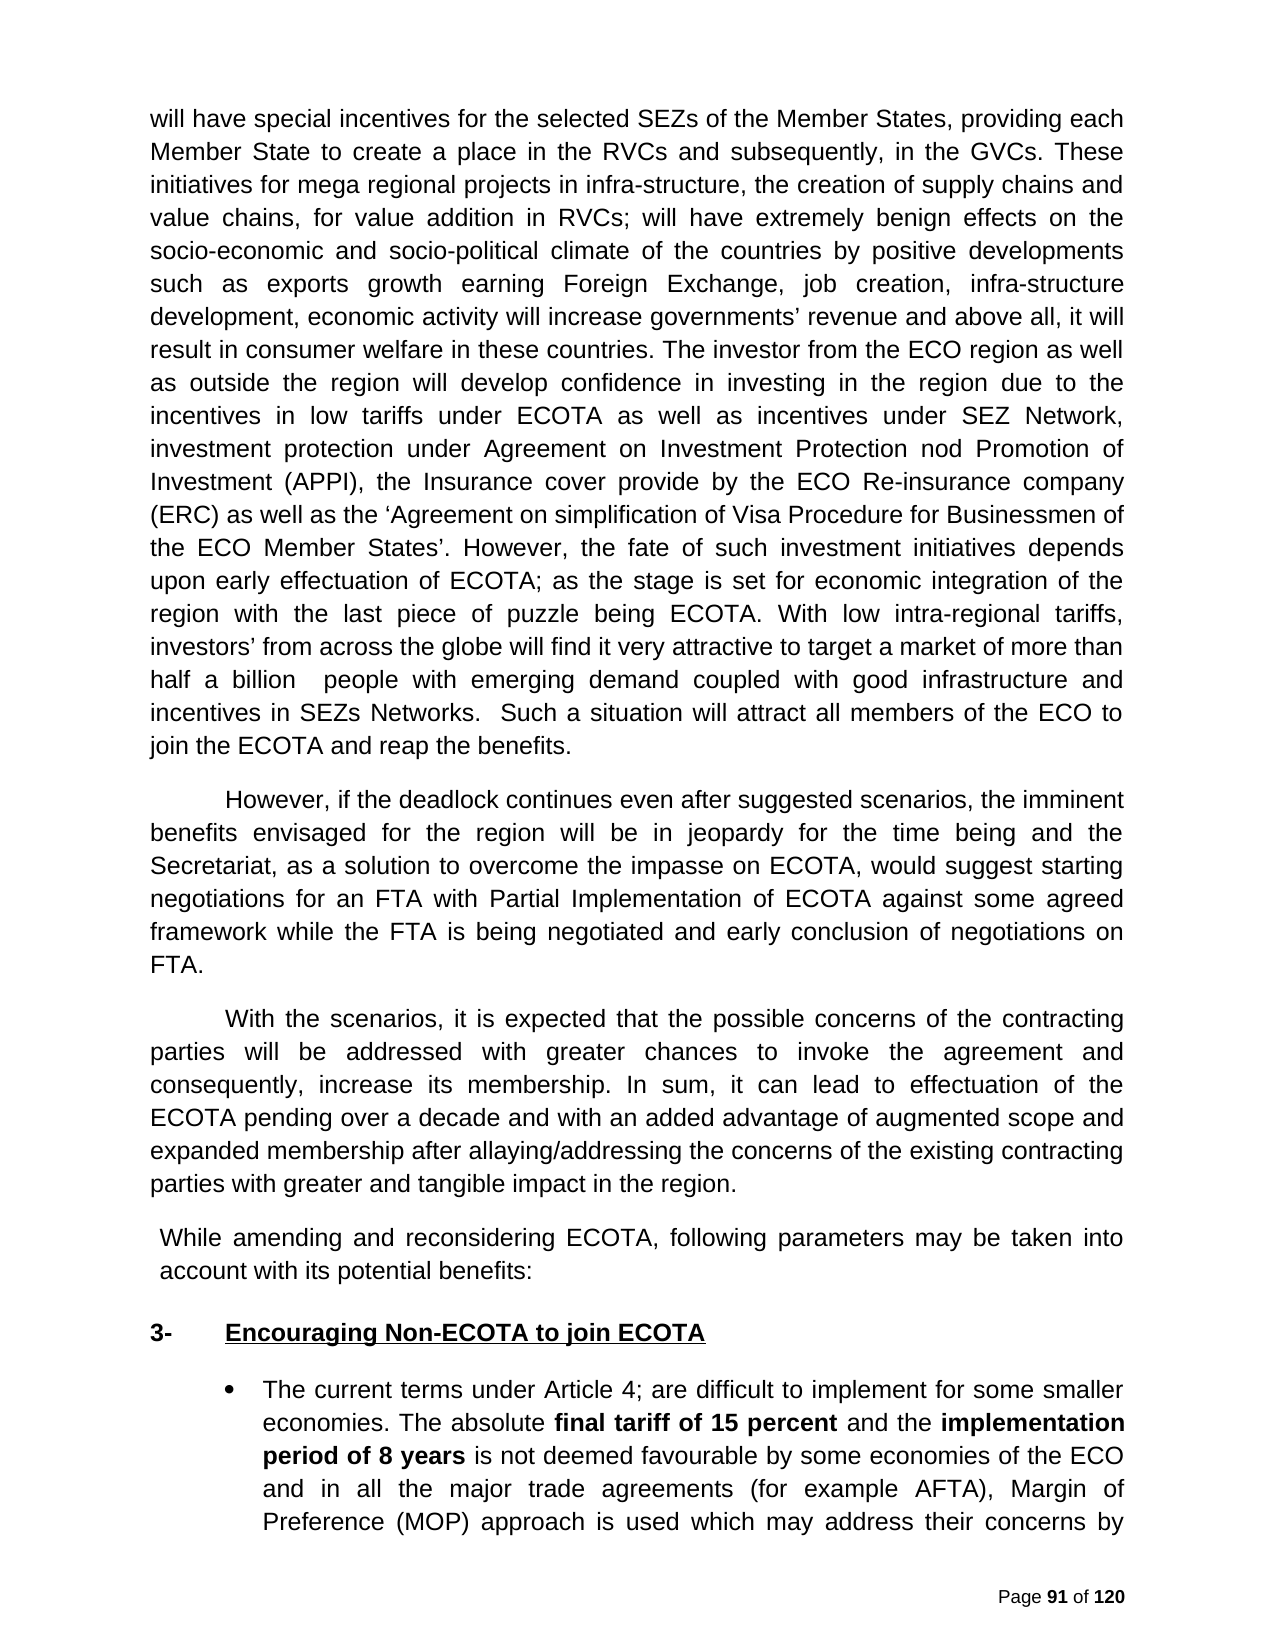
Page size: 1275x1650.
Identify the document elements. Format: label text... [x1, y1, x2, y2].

list While amending and reconsidering ECOTA, following parameters may be taken into account with its potential benefits: [159, 1223, 1125, 1284]
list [225, 1375, 1125, 1536]
list Encouraging Non-ECOTA to join ECOTA [150, 1317, 1125, 1346]
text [150, 103, 1125, 760]
list With the scenarios, it is expected that the possible concerns of the contracting parties will be addressed with greater chances to invoke the agreement and consequently, increase its membership. In sum, it can lead to effectuation of the ECOTA pending over a decade and with an added advantage of augmented scope and expanded membership after allaying/addressing the concerns of the existing contracting parties with greater and tangible impact in the region. [150, 1004, 1125, 1198]
text However, if the deadlock continues even after suggested scenarios, the imminent benefits envisaged for the region will be in jeopardy for the time being and the Secretariat, as a solution to overcome the impasse on ECOTA, would suggest starting negotiations for an FTA with Partial Implementation of ECOTA against some agreed framework while the FTA is being negotiated and early conclusion of negotiations on FTA. [150, 785, 1125, 979]
